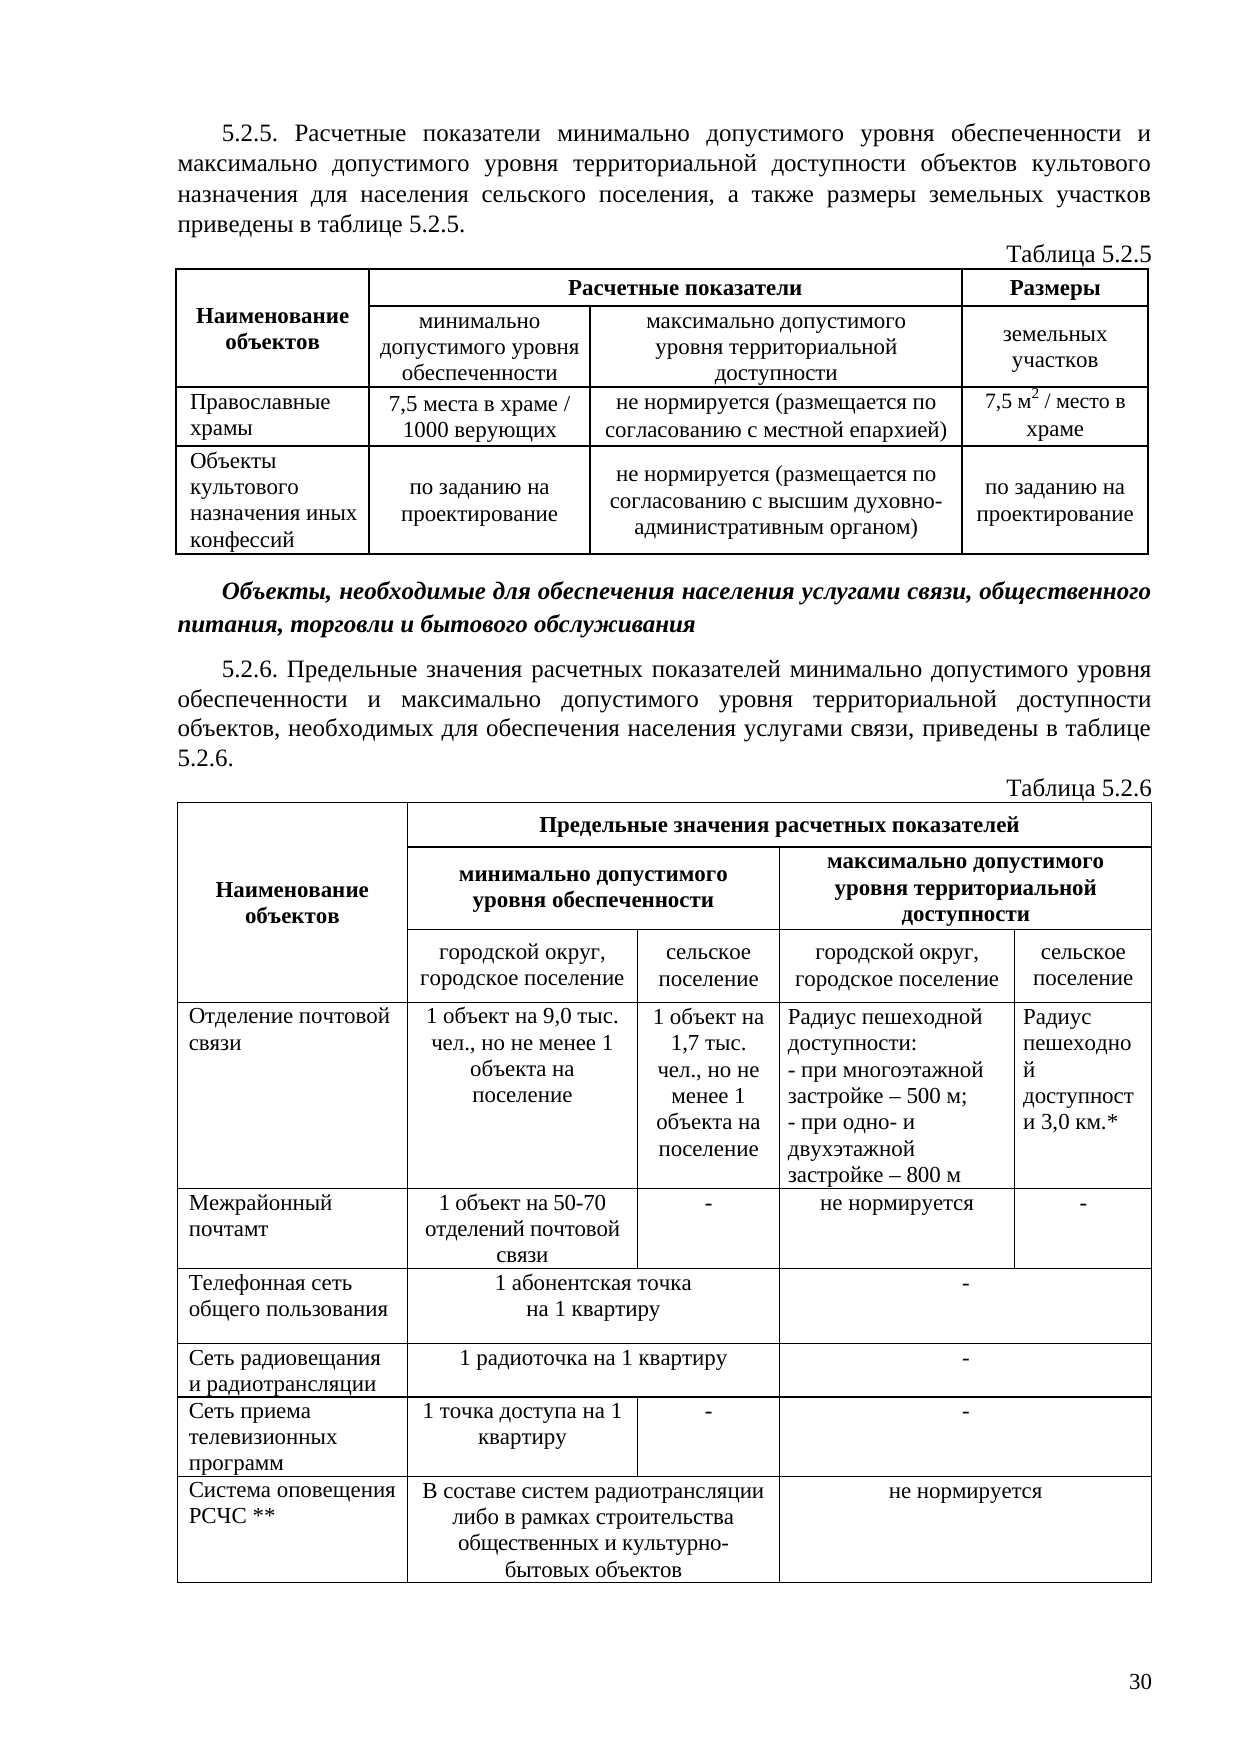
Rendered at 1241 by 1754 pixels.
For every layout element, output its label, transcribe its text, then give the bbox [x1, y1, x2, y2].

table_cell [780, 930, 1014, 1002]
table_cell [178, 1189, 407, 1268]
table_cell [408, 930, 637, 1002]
text 5.2.5. Расчетные показатели минимально допустимого уровня обеспеченности и максимально допустимого уровня территориальной доступности объектов культового назначения для населения сельского поселения, а также размеры земельных участков приведены в таблице 5.2.5. [177, 118, 1152, 238]
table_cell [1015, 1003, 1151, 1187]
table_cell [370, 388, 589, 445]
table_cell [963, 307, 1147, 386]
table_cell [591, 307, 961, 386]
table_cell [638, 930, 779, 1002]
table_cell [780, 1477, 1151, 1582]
text Таблица 5.2.5 [222, 240, 1152, 268]
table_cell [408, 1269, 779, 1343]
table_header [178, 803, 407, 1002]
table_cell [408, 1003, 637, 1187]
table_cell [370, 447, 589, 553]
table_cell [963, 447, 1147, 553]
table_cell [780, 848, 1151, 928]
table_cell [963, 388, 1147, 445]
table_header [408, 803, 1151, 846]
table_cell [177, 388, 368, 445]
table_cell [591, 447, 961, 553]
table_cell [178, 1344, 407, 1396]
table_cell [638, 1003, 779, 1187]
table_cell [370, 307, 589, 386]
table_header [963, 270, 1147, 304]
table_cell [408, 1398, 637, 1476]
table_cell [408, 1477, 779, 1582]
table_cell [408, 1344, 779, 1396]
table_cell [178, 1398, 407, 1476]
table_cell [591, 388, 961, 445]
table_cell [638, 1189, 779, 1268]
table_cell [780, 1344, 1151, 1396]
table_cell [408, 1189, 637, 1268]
text Таблица 5.2.6 [177, 773, 1152, 801]
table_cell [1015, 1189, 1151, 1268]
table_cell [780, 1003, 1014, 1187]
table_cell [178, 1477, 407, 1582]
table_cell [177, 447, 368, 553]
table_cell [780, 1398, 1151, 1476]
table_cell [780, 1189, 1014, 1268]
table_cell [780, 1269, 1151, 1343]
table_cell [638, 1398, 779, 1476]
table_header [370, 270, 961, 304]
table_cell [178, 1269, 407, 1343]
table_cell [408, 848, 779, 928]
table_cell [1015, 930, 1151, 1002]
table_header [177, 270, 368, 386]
text Объекты, необходимые для обеспечения населения услугами связи, общественного питания, торговли и бытового обслуживания [177, 576, 1152, 638]
text 5.2.6. Предельные значения расчетных показателей минимально допустимого уровня обеспеченности и максимально допустимого уровня территориальной доступности объектов, необходимых для обеспечения населения услугами связи, приведены в таблице 5.2.6. [177, 654, 1152, 772]
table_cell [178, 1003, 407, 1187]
